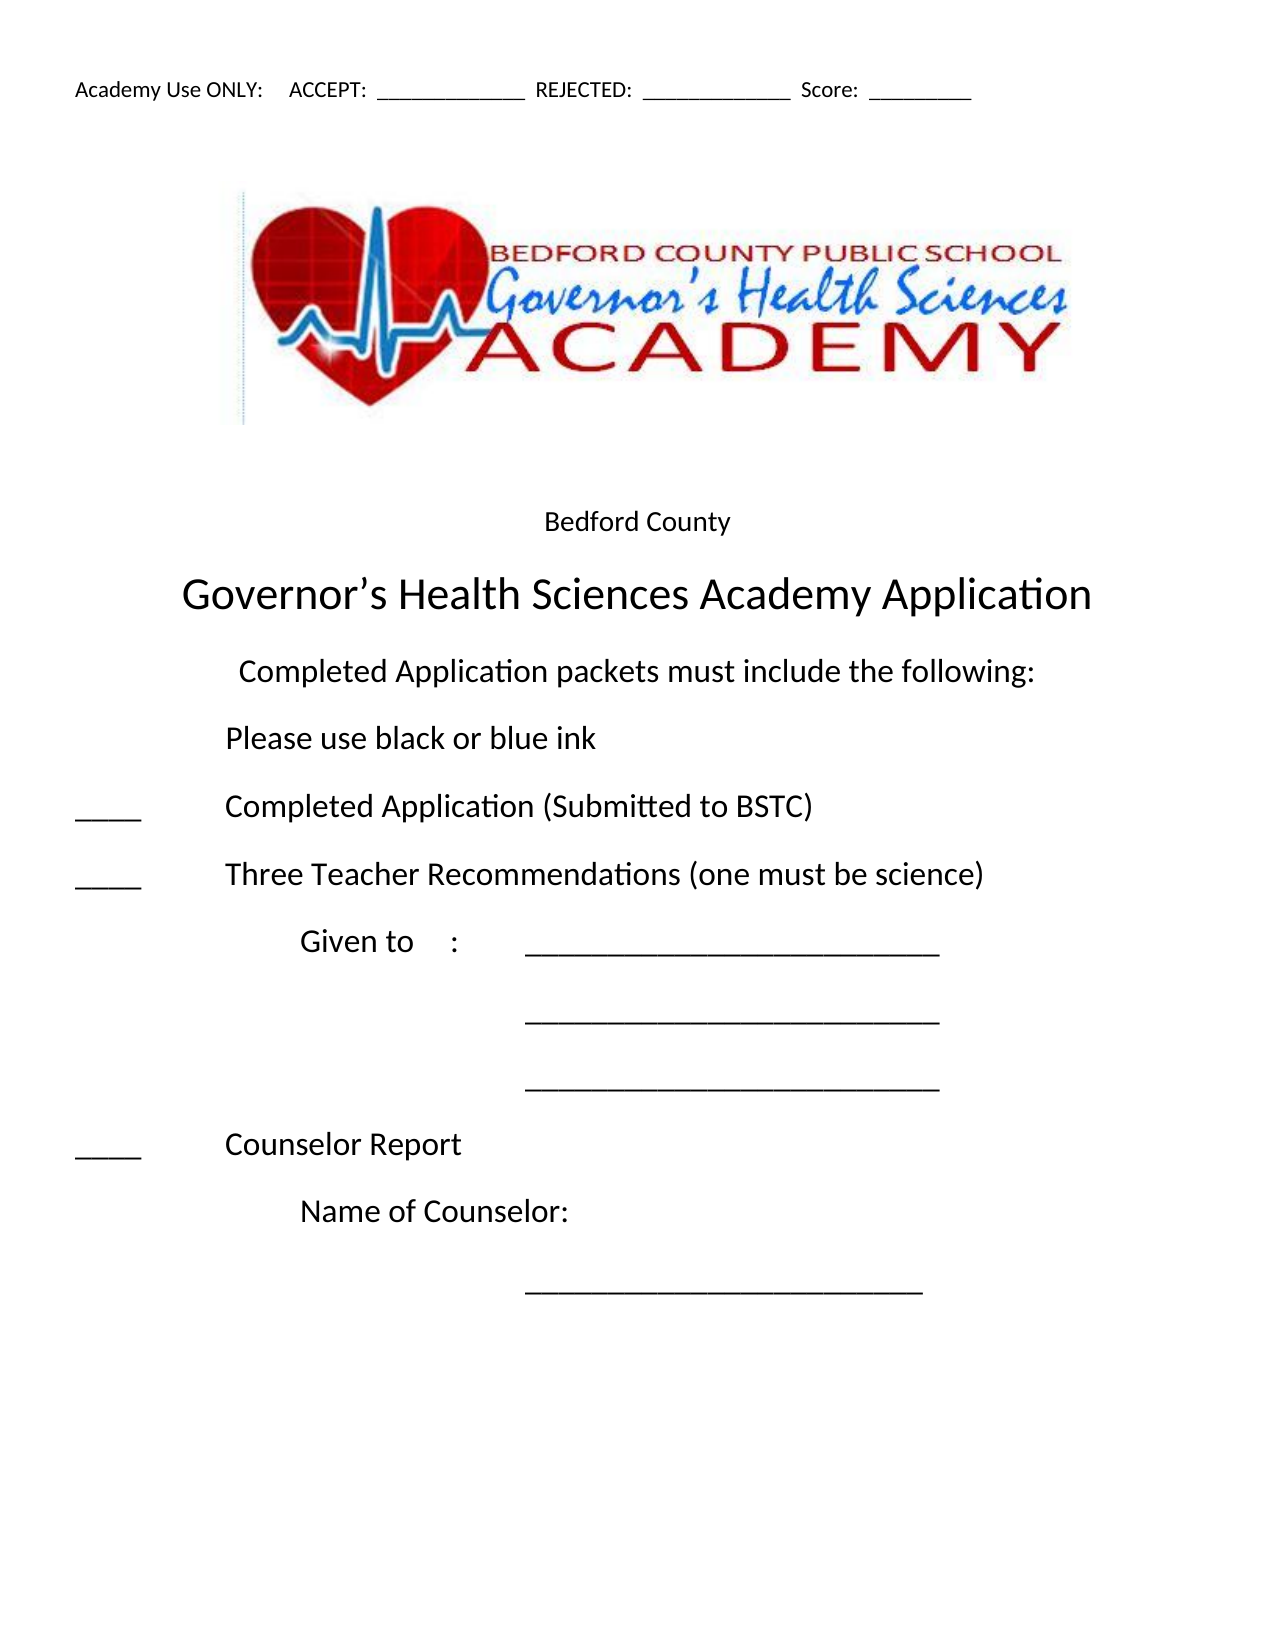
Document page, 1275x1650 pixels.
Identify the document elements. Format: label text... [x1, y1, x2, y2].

text ____ Three Teacher Recommendations (one must be science) [75, 852, 1200, 893]
text ____ Completed Application (Submitted to BSTC) [75, 785, 1200, 826]
text Completed Application packets must include the following: [75, 650, 1200, 690]
text Governor’s Health Sciences Academy Application [75, 564, 1200, 621]
text Bedford County [75, 503, 1200, 538]
text ________________________ [75, 1258, 1200, 1299]
text _________________________ [75, 988, 1200, 1028]
text Please use black or blue ink [75, 717, 1200, 758]
text Name of Counselor: [75, 1191, 1200, 1231]
text ____ Counselor Report [75, 1123, 1200, 1164]
picture [196, 181, 1079, 425]
text Given to : _________________________ [75, 920, 1200, 961]
text Academy Use ONLY: ACCEPT: _____________ REJECTED: _____________ Score: _________ [75, 75, 1200, 103]
text _________________________ [75, 1055, 1200, 1096]
